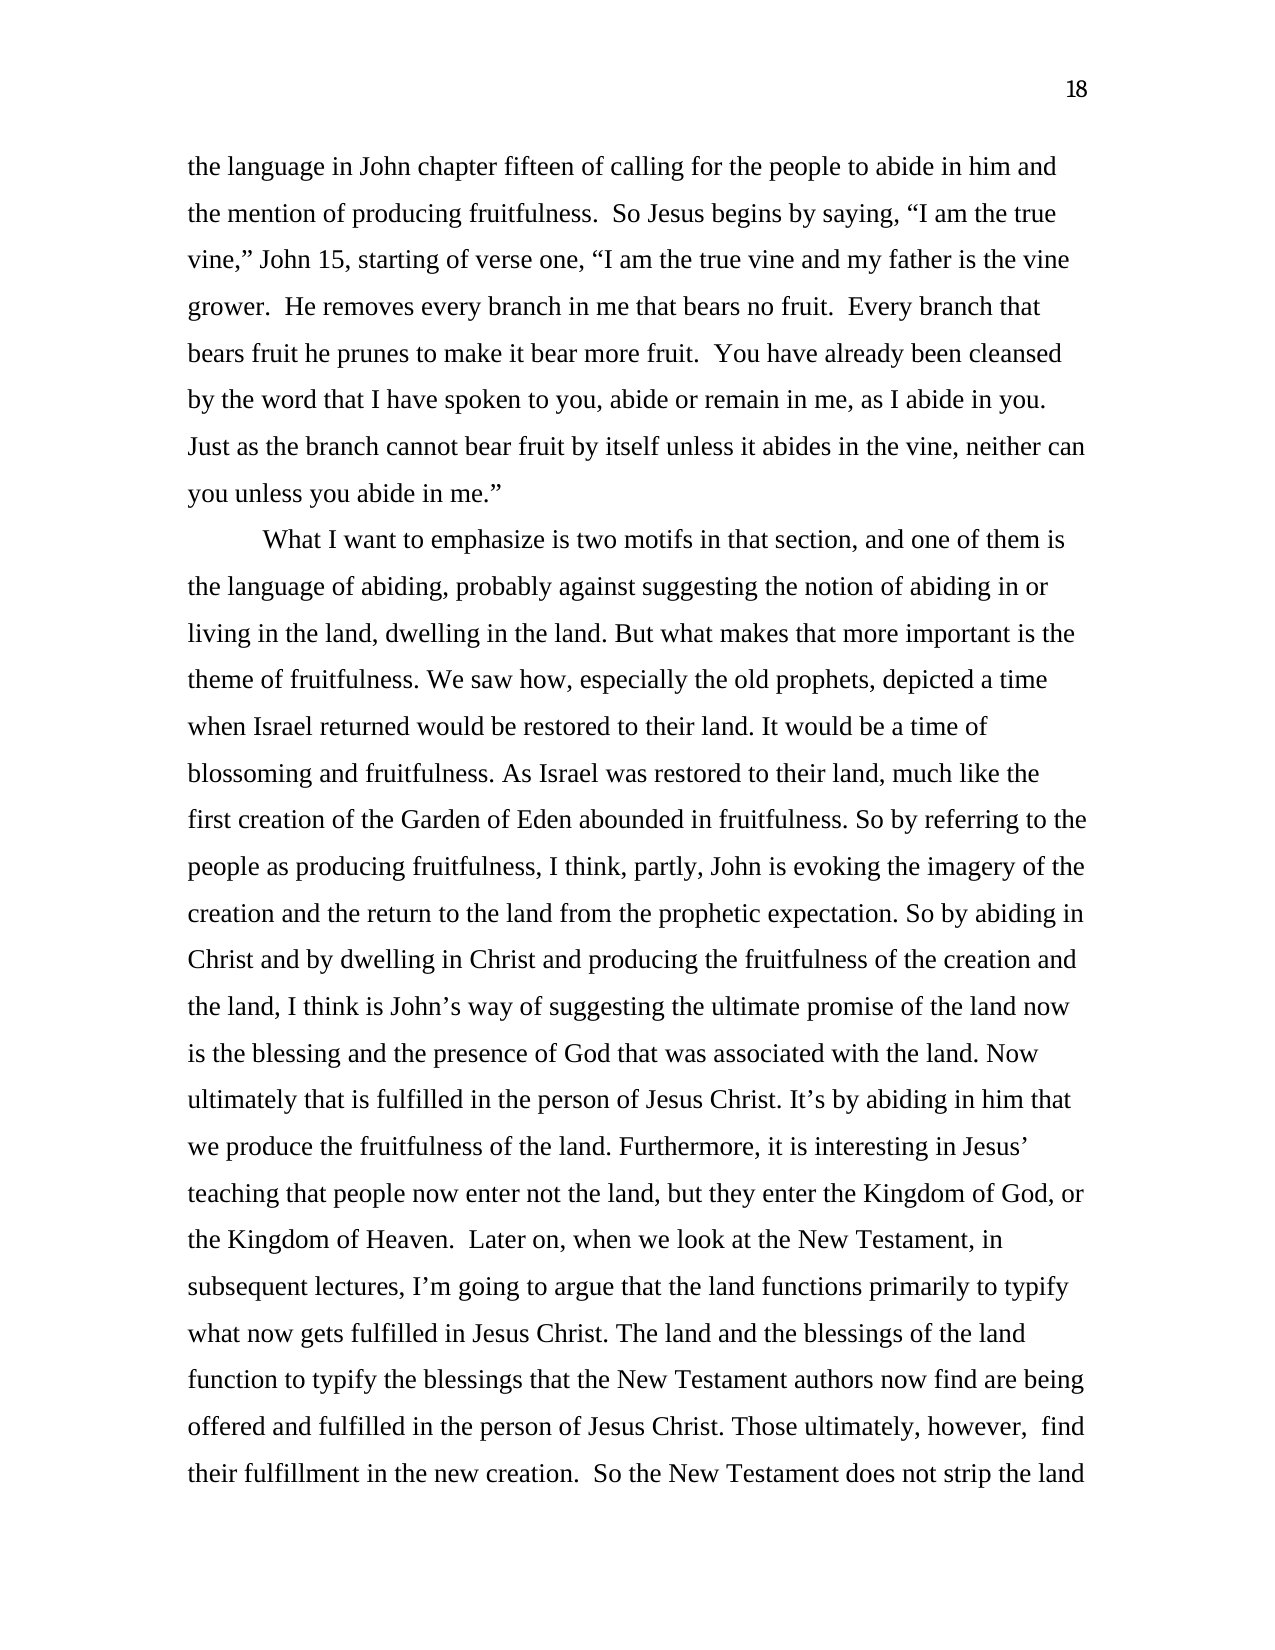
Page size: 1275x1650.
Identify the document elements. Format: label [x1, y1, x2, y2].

text [187, 523, 1087, 1488]
text [187, 150, 1087, 508]
